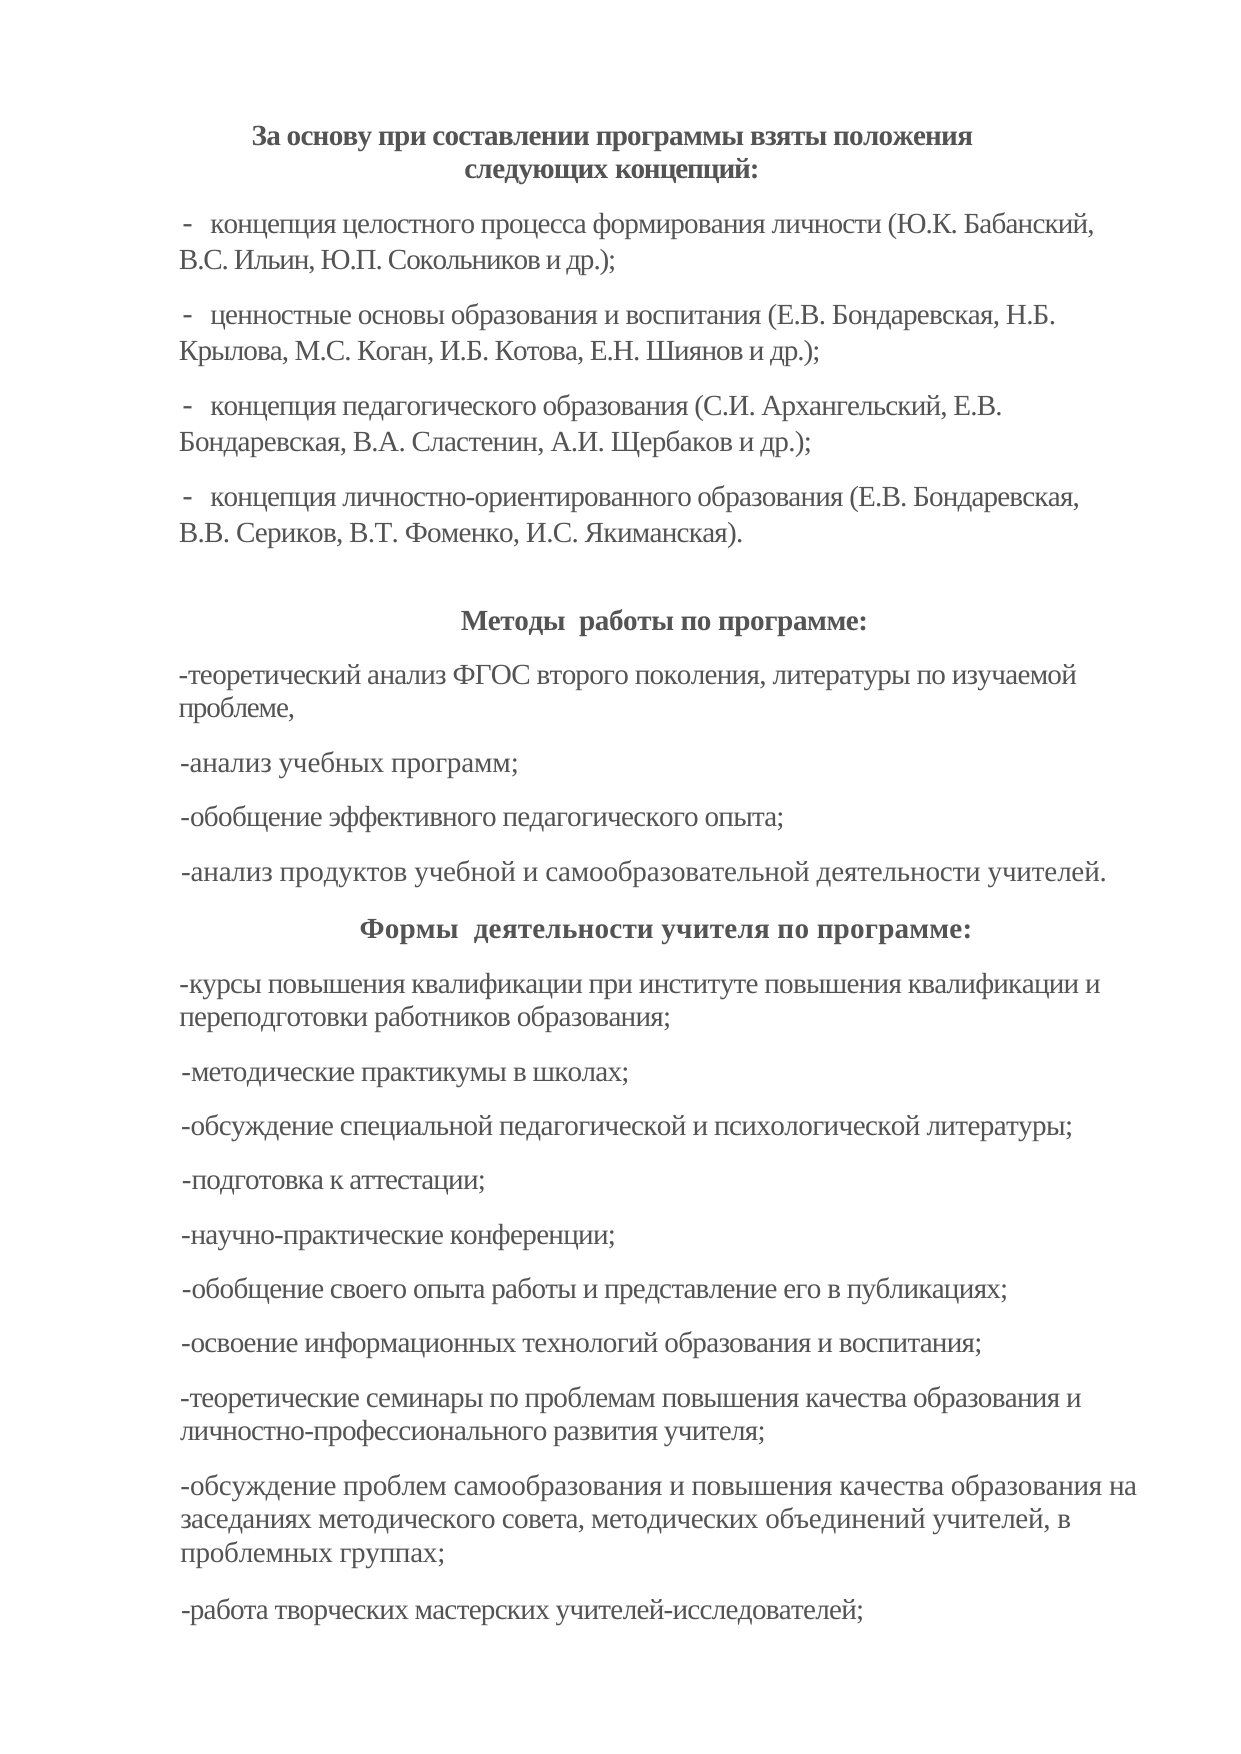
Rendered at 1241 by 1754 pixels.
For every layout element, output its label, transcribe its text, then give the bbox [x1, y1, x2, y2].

text -обобщение эффективного педагогического опыта; [180, 799, 1152, 833]
text -курсы повышения квалификации при институте повышения квалификации и переподготовки работников образования; [179, 966, 1152, 1033]
text -теоретический анализ ФГОС второго поколения, литературы по изучаемой проблеме, [178, 657, 1152, 724]
text -обобщение своего опыта работы и представление его в публикациях; [182, 1271, 1152, 1305]
text -освоение информационных технологий образования и воспитания; [181, 1326, 1152, 1359]
list концепция педагогического образования (С.И. Архангельский, Е.В. Бондаревская, В.А. Сластенин, А.И. Щербаков и др.); [179, 388, 1098, 458]
text -анализ учебных программ; [180, 745, 1152, 778]
text Формы деятельности учителя по программе: [181, 911, 1152, 944]
text -анализ продуктов учебной и самообразовательной деятельности учителей. [181, 854, 1152, 887]
text Методы работы по программе: [177, 603, 1152, 636]
text -обсуждение проблем самообразования и повышения качества образования на заседаниях методического совета, методических объединений учителей, в проблемных группах; [180, 1468, 1152, 1569]
list концепция личностно-ориентированного образования (Е.В. Бондаревская, В.В. Сериков, В.Т. Фоменко, И.С. Якиманская). [179, 479, 1152, 548]
text -методические практикумы в школах; [181, 1054, 1152, 1087]
text За основу при составлении программы взяты положения следующих концепций: [181, 118, 1044, 185]
text -обсуждение специальной педагогической и психологической литературы; [181, 1108, 1152, 1142]
list концепция целостного процесса формирования личности (Ю.К. Бабанский, В.С. Ильин, Ю.П. Сокольников и др.); [179, 206, 1152, 276]
text -подготовка к аттестации; [182, 1162, 1152, 1196]
text -работа творческих мастерских учителей-исследователей; [181, 1592, 1152, 1625]
list ценностные основы образования и воспитания (Е.В. Бондаревская, Н.Б. Крылова, М.С. Коган, И.Б. Котова, Е.Н. Шиянов и др.); [179, 297, 1152, 367]
text -теоретические семинары по проблемам повышения качества образования и личностно-профессионального развития учителя; [180, 1380, 1152, 1447]
text -научно-практические конференции; [181, 1217, 1152, 1250]
